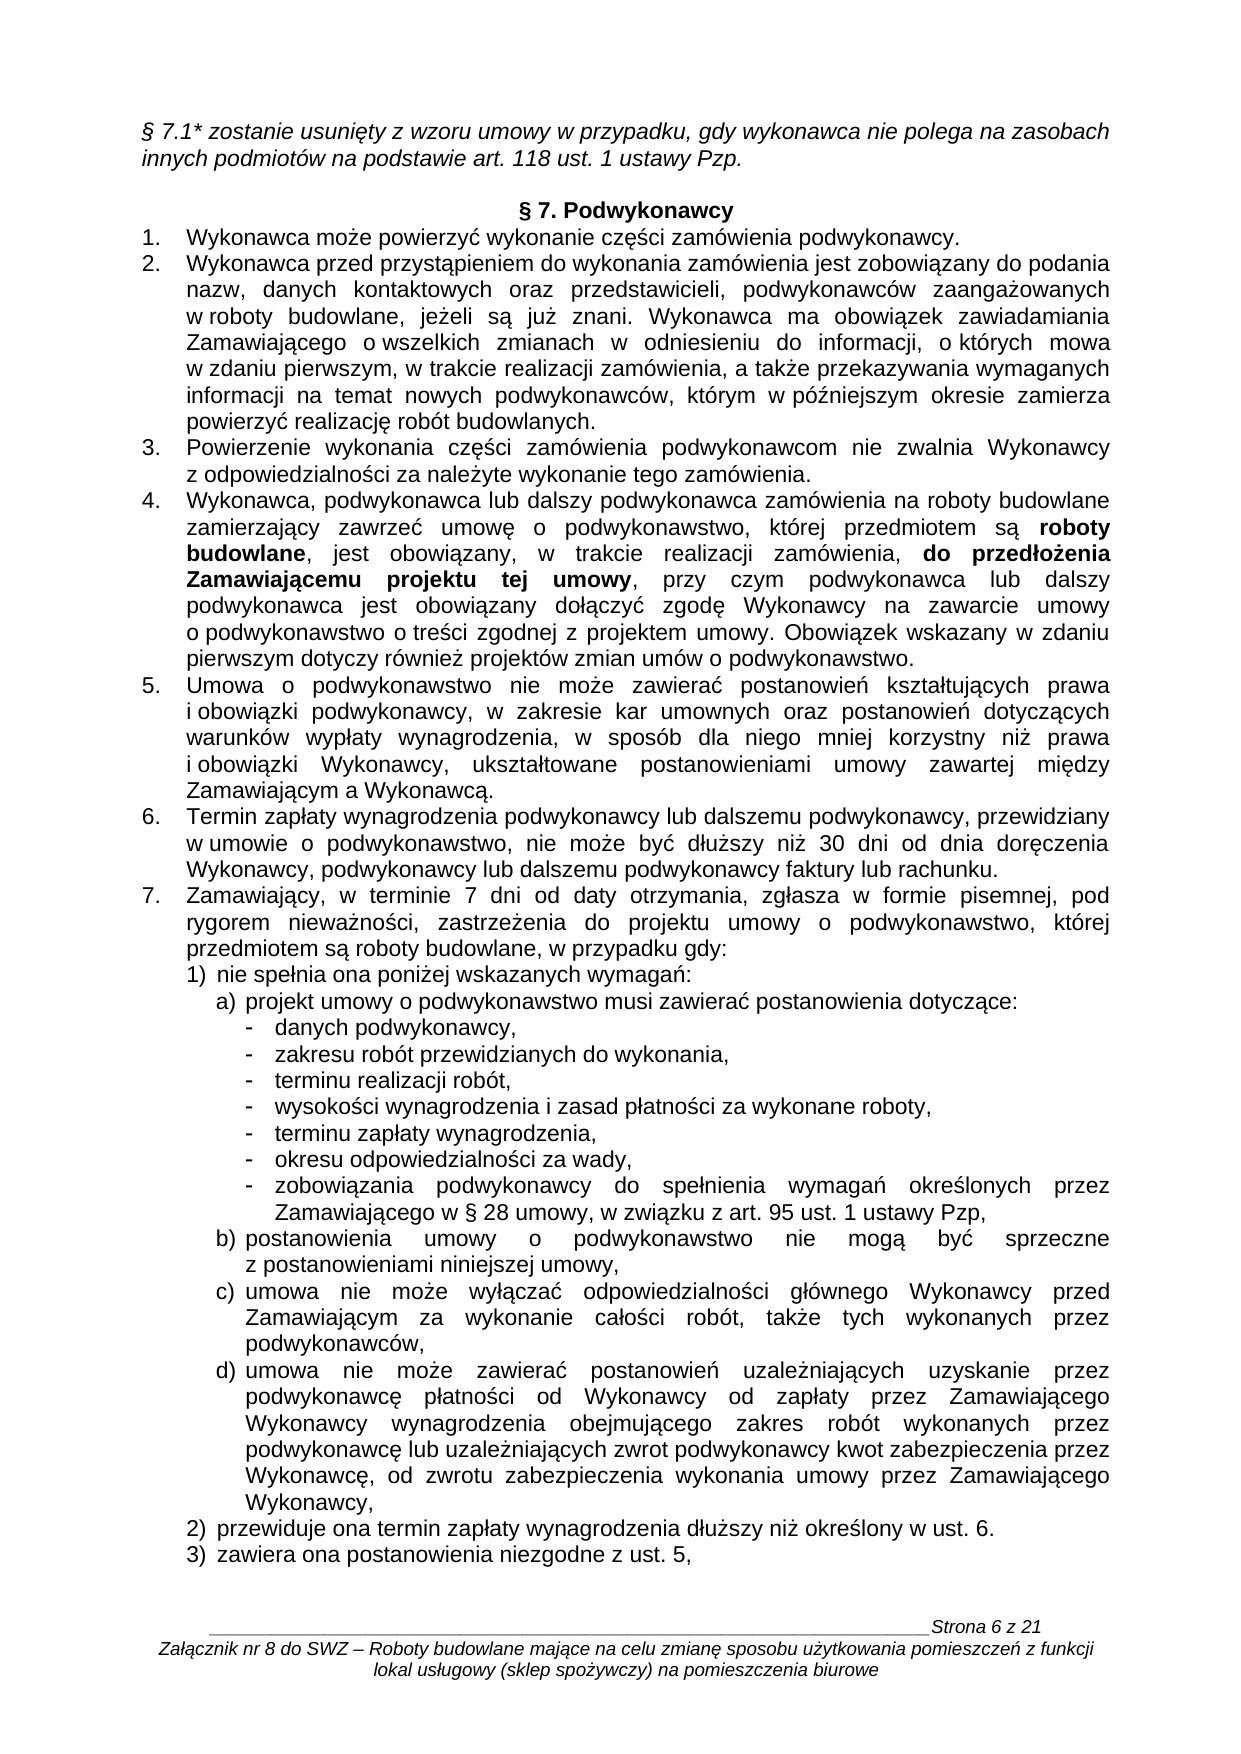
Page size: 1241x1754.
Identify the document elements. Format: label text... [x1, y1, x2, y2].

list terminu realizacji robót, [245, 1067, 1110, 1093]
list przewiduje ona termin zapłaty wynagrodzenia dłuższy niż określony w ust. 6. [186, 1515, 1110, 1541]
list Wykonawca, podwykonawca lub dalszy podwykonawca zamówienia na roboty budowlane zamierzający zawrzeć umowę o podwykonawstwo, której przedmiotem są roboty budowlane, jest obowiązany, w trakcie realizacji zamówienia, do przedłożenia Zamawiającemu projektu tej umowy, przy czym podwykonawca lub dalszy podwykonawca jest obowiązany dołączyć zgodę Wykonawcy na zawarcie umowy o podwykonawstwo o treści zgodnej z projektem umowy. Obowiązek wskazany w zdaniu pierwszym dotyczy również projektów zmian umów o podwykonawstwo. [142, 487, 1110, 672]
list Termin zapłaty wynagrodzenia podwykonawcy lub dalszemu podwykonawcy, przewidziany w umowie o podwykonawstwo, nie może być dłuższy niż 30 dni od dnia doręczenia Wykonawcy, podwykonawcy lub dalszemu podwykonawcy faktury lub rachunku. [142, 803, 1110, 882]
text § 7. Podwykonawcy [142, 197, 1110, 223]
list wysokości wynagrodzenia i zasad płatności za wykonane roboty, [245, 1093, 1110, 1119]
list Wykonawca może powierzyć wykonanie części zamówienia podwykonawcy. [142, 223, 1110, 250]
list Zamawiający, w terminie 7 dni od daty otrzymania, zgłasza w formie pisemnej, pod rygorem nieważności, zastrzeżenia do projektu umowy o podwykonawstwo, której przedmiotem są roboty budowlane, w przypadku gdy: [142, 882, 1110, 961]
list zakresu robót przewidzianych do wykonania, [245, 1041, 1110, 1067]
list zawiera ona postanowienia niezgodne z ust. 5, [186, 1541, 1110, 1568]
list projekt umowy o podwykonawstwo musi zawierać postanowienia dotyczące: [216, 988, 1110, 1014]
list nie spełnia ona poniżej wskazanych wymagań: [186, 961, 1110, 988]
list Umowa o podwykonawstwo nie może zawierać postanowień kształtujących prawa i obowiązki podwykonawcy, w zakresie kar umownych oraz postanowień dotyczących warunków wypłaty wynagrodzenia, w sposób dla niego mniej korzystny niż prawa i obowiązki Wykonawcy, ukształtowane postanowieniami umowy zawartej między Zamawiającym a Wykonawcą. [142, 672, 1110, 803]
list zobowiązania podwykonawcy do spełnienia wymagań określonych przez Zamawiającego w § 28 umowy, w związku z art. 95 ust. 1 ustawy Pzp, [245, 1172, 1110, 1225]
list umowa nie może zawierać postanowień uzależniających uzyskanie przez podwykonawcę płatności od Wykonawcy od zapłaty przez Zamawiającego Wykonawcy wynagrodzenia obejmującego zakres robót wykonanych przez podwykonawcę lub uzależniających zwrot podwykonawcy kwot zabezpieczenia przez Wykonawcę, od zwrotu zabezpieczenia wykonania umowy przez Zamawiającego Wykonawcy, [216, 1357, 1110, 1515]
list Wykonawca przed przystąpieniem do wykonania zamówienia jest zobowiązany do podania nazw, danych kontaktowych oraz przedstawicieli, podwykonawców zaangażowanych w roboty budowlane, jeżeli są już znani. Wykonawca ma obowiązek zawiadamiania Zamawiającego o wszelkich zmianach w odniesieniu do informacji, o których mowa w zdaniu pierwszym, w trakcie realizacji zamówienia, a także przekazywania wymaganych informacji na temat nowych podwykonawców, którym w późniejszym okresie zamierza powierzyć realizację robót budowlanych. [142, 250, 1110, 434]
list postanowienia umowy o podwykonawstwo nie mogą być sprzeczne z postanowieniami niniejszej umowy, [216, 1225, 1110, 1278]
list okresu odpowiedzialności za wady, [245, 1146, 1110, 1172]
list danych podwykonawcy, [245, 1014, 1110, 1041]
list terminu zapłaty wynagrodzenia, [245, 1119, 1110, 1146]
list Powierzenie wykonania części zamówienia podwykonawcom nie zwalnia Wykonawcy z odpowiedzialności za należyte wykonanie tego zamówienia. [142, 434, 1110, 487]
list umowa nie może wyłączać odpowiedzialności głównego Wykonawcy przed Zamawiającym za wykonanie całości robót, także tych wykonanych przez podwykonawców, [216, 1278, 1110, 1357]
text § 7.1* zostanie usunięty z wzoru umowy w przypadku, gdy wykonawca nie polega na zasobach innych podmiotów na podstawie art. 118 ust. 1 ustawy Pzp. [142, 118, 1110, 171]
